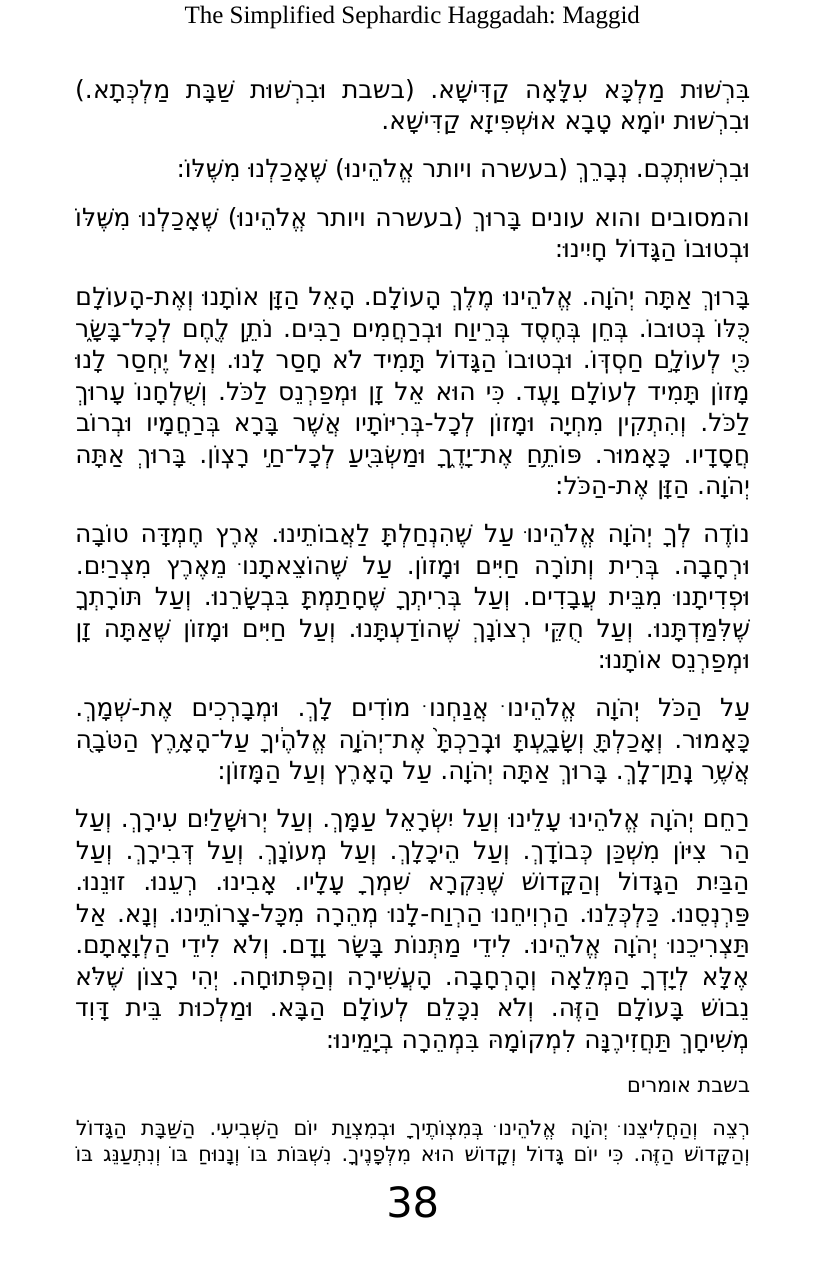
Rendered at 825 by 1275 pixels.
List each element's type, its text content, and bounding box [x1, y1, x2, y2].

text נוֹדֶה לְךָ יְהֹוָה אֱלֹהֵינוּ עַל שֶׁהִנְחַלְתָּ לַאֲבוֹתֵינוּ. אֶרֶץ חֶמְדָּה טוֹבָה וּרְחָבָה. בְּרִית וְתוֹרָה חַיִּים וּמָזוֹן. עַל שֶׁהוֹצֵאתָנוּ מֵאֶרֶץ מִצְרַיִם. וּפְדִיתָנוּ מִבֵּית עֲבָדִים. וְעַל בְּרִיתְךָ שֶׁחָתַמְתָּ בִּבְשָׂרֵנוּ. וְעַל תּוֹרָתְךָ שֶׁלִּמַּדְתָּנוּ. וְעַל חֻקֵּי רְצוֹנָךְ שֶׁהוֹדַעְתָּנוּ. וְעַל חַיִּים וּמָזוֹן שֶׁאַתָּה זָן וּמְפַרְנֵס אוֹתָנוּ: [75, 519, 750, 674]
text וּבִרְשׁוּתְכֶם. נְבָרֵךְ (בעשרה ויותר אֱלֹהֵינוּ) שֶׁאָכַלְנוּ מִשֶּׁלּוֹ: [75, 154, 750, 184]
text בִּרְשׁוּת מַלְכָּא עִלָּאָה קַדִּישָׁא. (בשבת וּבִרְשׁוּת שַׁבָּת מַלְכְּתָא.) וּבִרְשׁוּת יוֹמָא טָבָא אוּשְׁפִּיזָא קַדִּישָׁא. [75, 75, 750, 136]
text בָּרוּךְ אַתָּה יְהֹוָה. אֱלֹהֵינוּ מֶלֶךְ הָעוֹלָם. הָאֵל הַזָּן אוֹתָנוּ וְאֶת-הָעוֹלָם כֻּלּוֹ בְּטוּבוֹ. בְּחֵן בְּחֶסֶד בְּרֵיוַח וּבְרַחֲמִים רַבִּים. נֹתֵ֣ן לֶ֭חֶם לְכָל־בָּשָׂ֑ר כִּ֖י לְעוֹלָ֣ם חַסְדּֽוֹ. וּבְטוּבוֹ הַגָּדוֹל תָּמִיד לֹא חָסַר לָנוּ. וְאַל יֶחְסַר לָנוּ מָזוֹן תָּמִיד לְעוֹלָם וָעֶד. כִּי הוּא אֵל זָן וּמְפַרְנֵס לַכֹּל. וְשֻׁלְחָנוֹ עָרוּךְ לַכֹּל. וְהִתְקִין מִחְיָה וּמָזוֹן לְכָל-בְּרִיּוֹתָיו אֲשֶׁר בָּרָא בְּרַחֲמָיו וּבְרוֹב חֲסָדָיו. כָּאָמוּר. פּוֹתֵ֥חַ אֶת־יָדֶ֑ךָ וּמַשְׂבִּ֖יעַ לְכָל־חַ֣י רָצֽוֹן. בָּרוּךְ אַתָּה יְהֹוָה. הַזָּן אֶת-הַכֹּל: [75, 282, 750, 501]
text עַל הַכֹּל יְהֹוָה אֱלֹהֵינוּ אֲנַחְנוּ מוֹדִים לָךְ. וּמְבָרְכִים אֶת-שְׁמָךְ. כָּאָמוּר. וְאָכַלְתָּ֖ וְשָׂבָ֑עְתָּ וּבֵֽרַכְתָּ֙ אֶת־יְהֹוָ֣ה אֱלֹהֶ֔יךָ עַל־הָאָ֥רֶץ הַטֹּבָ֖ה אֲשֶׁ֥ר נָֽתַן־לָֽךְ. בָּרוּךְ אַתָּה יְהֹוָה. עַל הָאָרֶץ וְעַל הַמָּזוֹן: [75, 693, 750, 786]
text והמסובים והוא עונים בָּרוּךְ (בעשרה ויותר אֱלֹהֵינוּ) שֶׁאָכַלְנוּ מִשֶּׁלּוֹ וּבְטוּבוֹ הַגָּדוֹל חָיִינוּ: [75, 203, 750, 263]
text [75, 1116, 750, 1166]
text בשבת אומרים [75, 1073, 750, 1097]
text רַחֵם יְהֹוָה אֱלֹהֵינוּ עָלֵינוּ וְעַל יִשְׂרָאֵל עַמָּךְ. וְעַל יְרוּשָׁלַיִם עִירָךְ. וְעַל הַר צִיּוֹן מִשְׁכַּן כְּבוֹדָךְ. וְעַל הֵיכָלָךְ. וְעַל מְעוֹנָךְ. וְעַל דְּבִירָךְ. וְעַל הַבַּיִת הַגָּדוֹל וְהַקָּדוֹשׁ שֶׁנִּקְרָא שִׁמְךָ עָלָיו. אָבִינוּ. רְעֵנוּ. זוּנֵנוּ. פַּרְנְסֵנוּ. כַּלְכְּלֵנוּ. הַרְוִיחֵנוּ הַרְוַח-לָנוּ מְהֵרָה מִכָּל-צָרוֹתֵינוּ. וְנָא. אַל תַּצְרִיכֵנוּ יְהֹוָה אֱלֹהֵינוּ. לִידֵי מַתְּנוֹת בָּשָׂר וָדָם. וְלֹא לִידֵי הַלְוָאָתָם. אֶלָּא לְיָדְךָ הַמְּלֵאָה וְהָרְחָבָה. הָעֲשִׁירָה וְהַפְּתוּחָה. יְהִי רָצוֹן שֶׁלֹּא נֵבוֹשׁ בָּעוֹלָם הַזֶּה. וְלֹא נִכָּלֵם לְעוֹלָם הַבָּא. וּמַלְכוּת בֵּית דָּוִד מְשִׁיחָךְ תַּחֲזִירֶנָּה לִמְקוֹמָהּ בִּמְהֵרָה בְיָמֵינוּ: [75, 805, 750, 1054]
